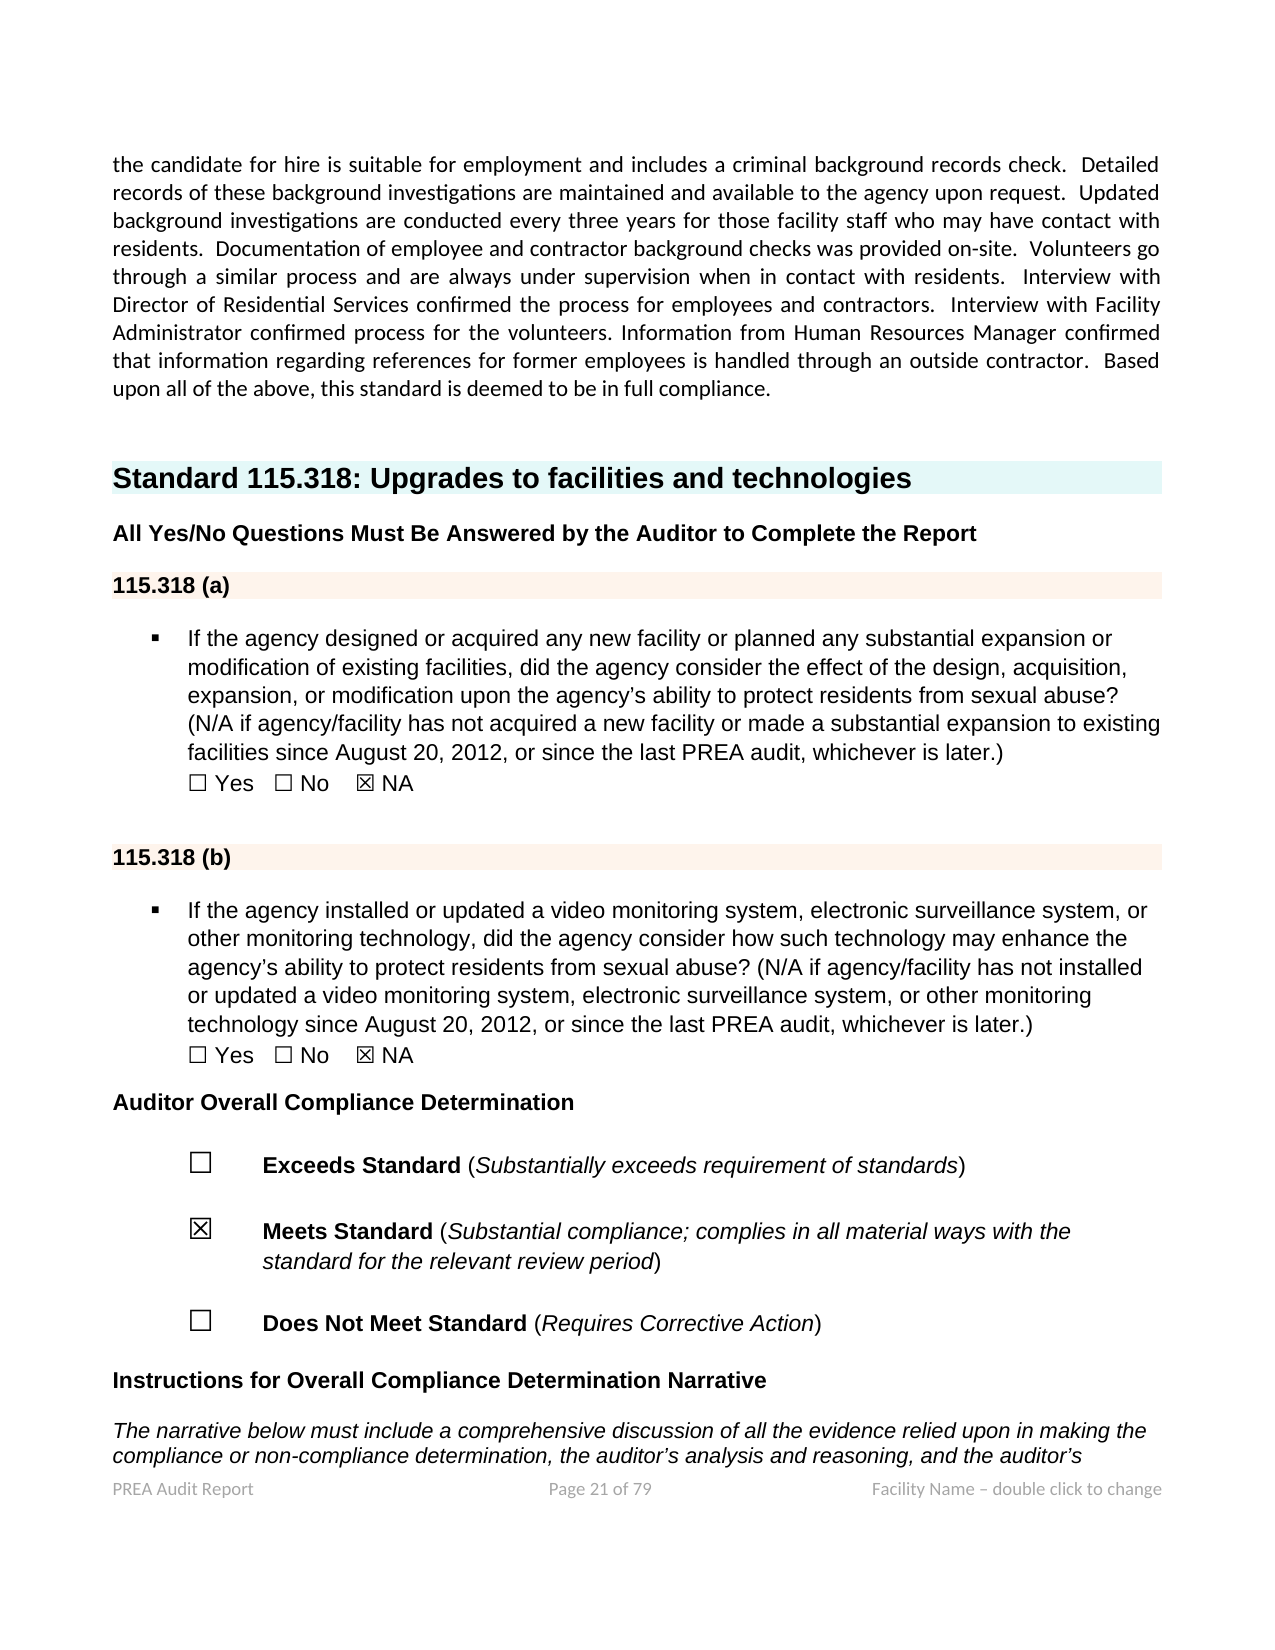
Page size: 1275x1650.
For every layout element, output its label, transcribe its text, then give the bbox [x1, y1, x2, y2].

text Exceeds Standard (Substantially exceeds requirement of standards) [187, 1142, 1162, 1182]
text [112, 1418, 1162, 1468]
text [112, 150, 1162, 402]
text Does Not Meet Standard (Requires Corrective Action) [187, 1301, 1162, 1340]
list If the agency designed or acquired any new facility or planned any substantial expansion or modification of existing facilities, did the agency consider the effect of the design, acquisition, expansion, or modification upon the agency’s ability to protect residents from sexual abuse? (N/A if agency/facility has not acquired a new facility or made a substantial expansion to existing facilities since August 20, 2012, or since the last PREA audit, whichever is later.) Yes No NA [150, 625, 1162, 798]
text All Yes/No Questions Must Be Answered by the Auditor to Complete the Report [112, 520, 1162, 546]
text Standard 115.318: Upgrades to facilities and technologies [112, 461, 1162, 494]
text Auditor Overall Compliance Determination [112, 1089, 1162, 1116]
text Meets Standard (Substantial compliance; complies in all material ways with the standard for the relevant review period) [187, 1208, 1162, 1274]
text 115.318 (a) [112, 572, 1162, 599]
text Instructions for Overall Compliance Determination Narrative [112, 1367, 1162, 1393]
list If the agency installed or updated a video monitoring system, electronic surveillance system, or other monitoring technology, did the agency consider how such technology may enhance the agency’s ability to protect residents from sexual abuse? (N/A if agency/facility has not installed or updated a video monitoring system, electronic surveillance system, or other monitoring technology since August 20, 2012, or since the last PREA audit, whichever is later.) Yes No NA [150, 897, 1162, 1070]
text 115.318 (b) [112, 844, 1162, 870]
